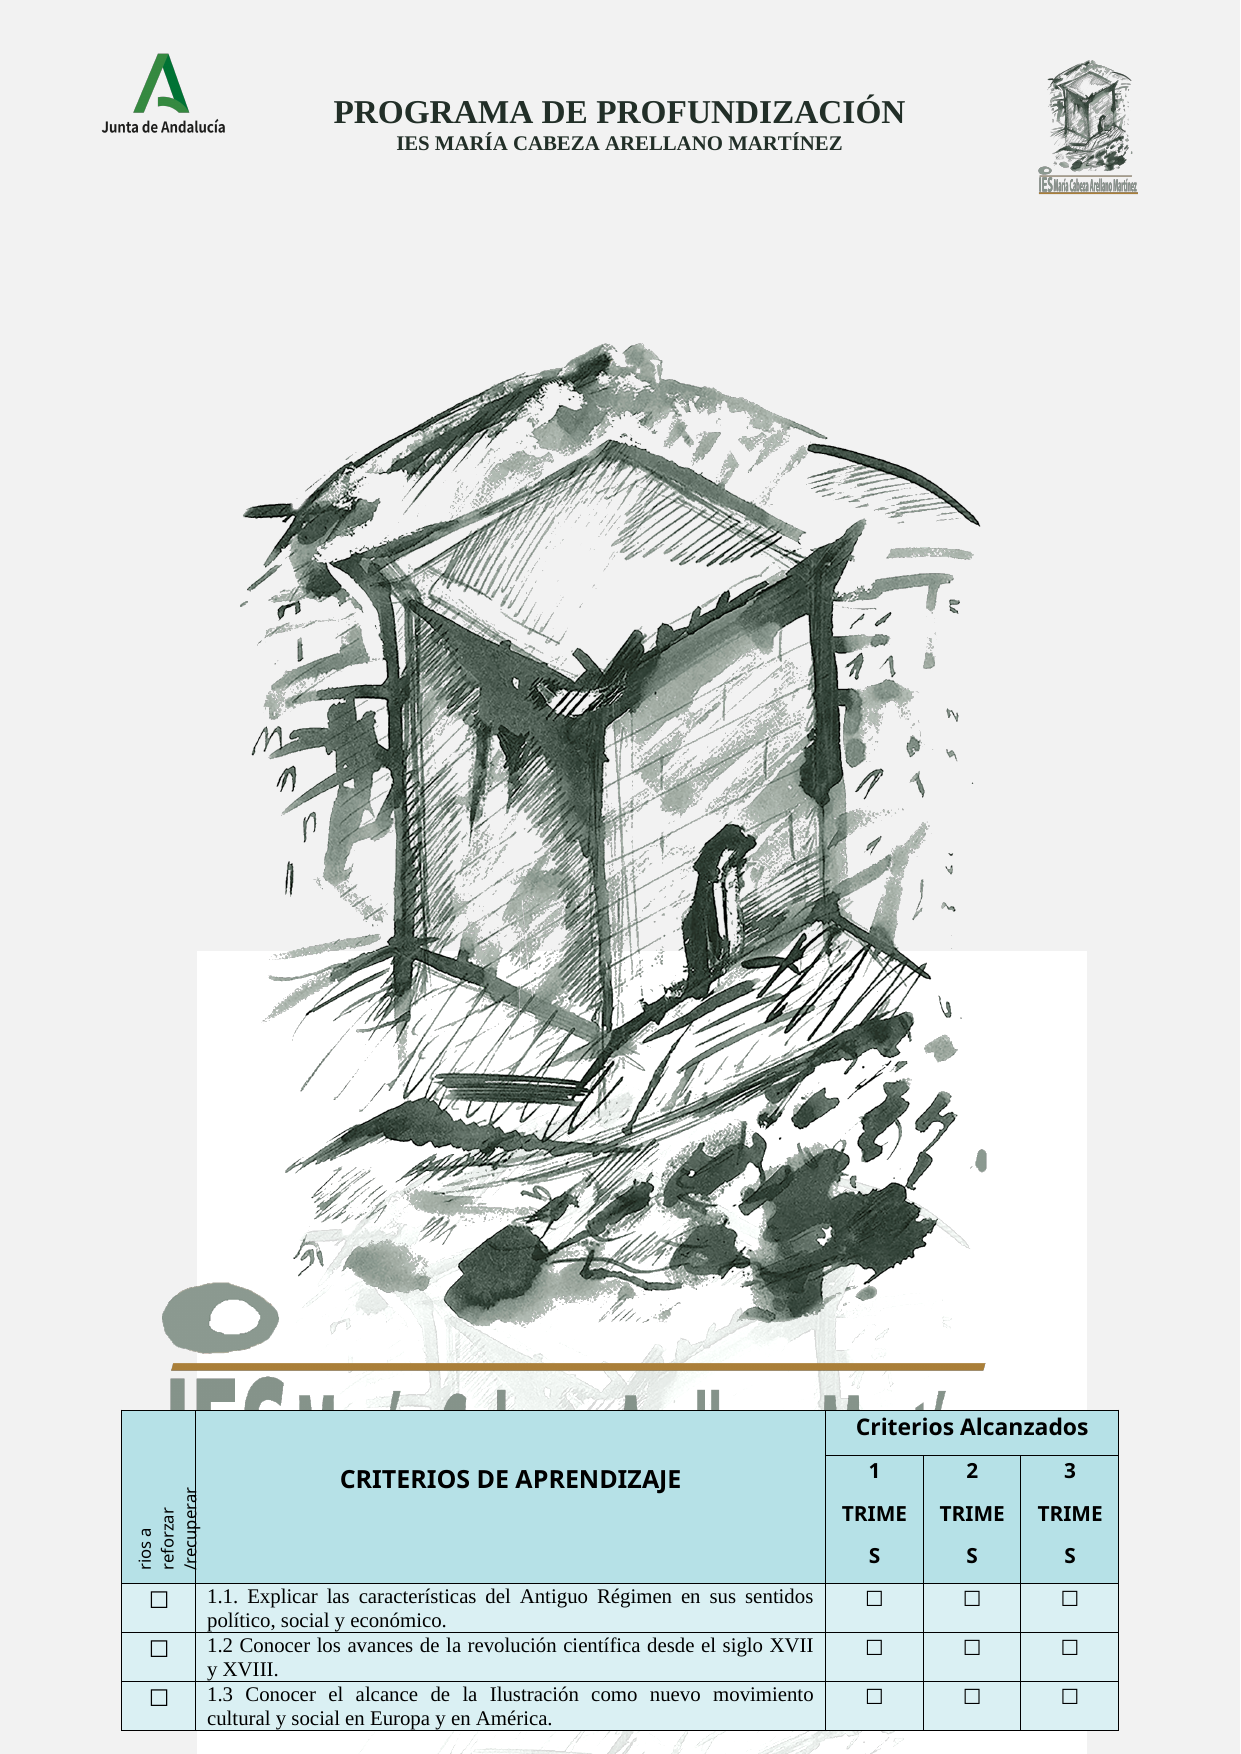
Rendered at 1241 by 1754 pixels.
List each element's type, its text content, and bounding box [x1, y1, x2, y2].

table_cell 2 TRIMES [924, 1456, 1020, 1583]
table_cell 1.1. Explicar las características del Antiguo Régimen en sus sentidos político, social y económico. [196, 1584, 825, 1632]
table_cell Criterios Alcanzados [826, 1411, 1118, 1455]
table_cell 1 TRIMES [826, 1456, 923, 1583]
table_header Criterios a reforzar /recuperar [122, 1411, 195, 1583]
table_cell 1.3 Conocer el alcance de la Ilustración como nuevo movimiento cultural y social en Europa y en América. [196, 1682, 825, 1730]
table_cell 3 TRIMES [1021, 1456, 1118, 1583]
table_cell 1.2 Conocer los avances de la revolución científica desde el siglo XVII y XVIII. [196, 1633, 825, 1681]
table_cell CRITERIOS DE APRENDIZAJE [196, 1411, 825, 1583]
picture [91, 47, 236, 139]
picture [132, 44, 1146, 1410]
